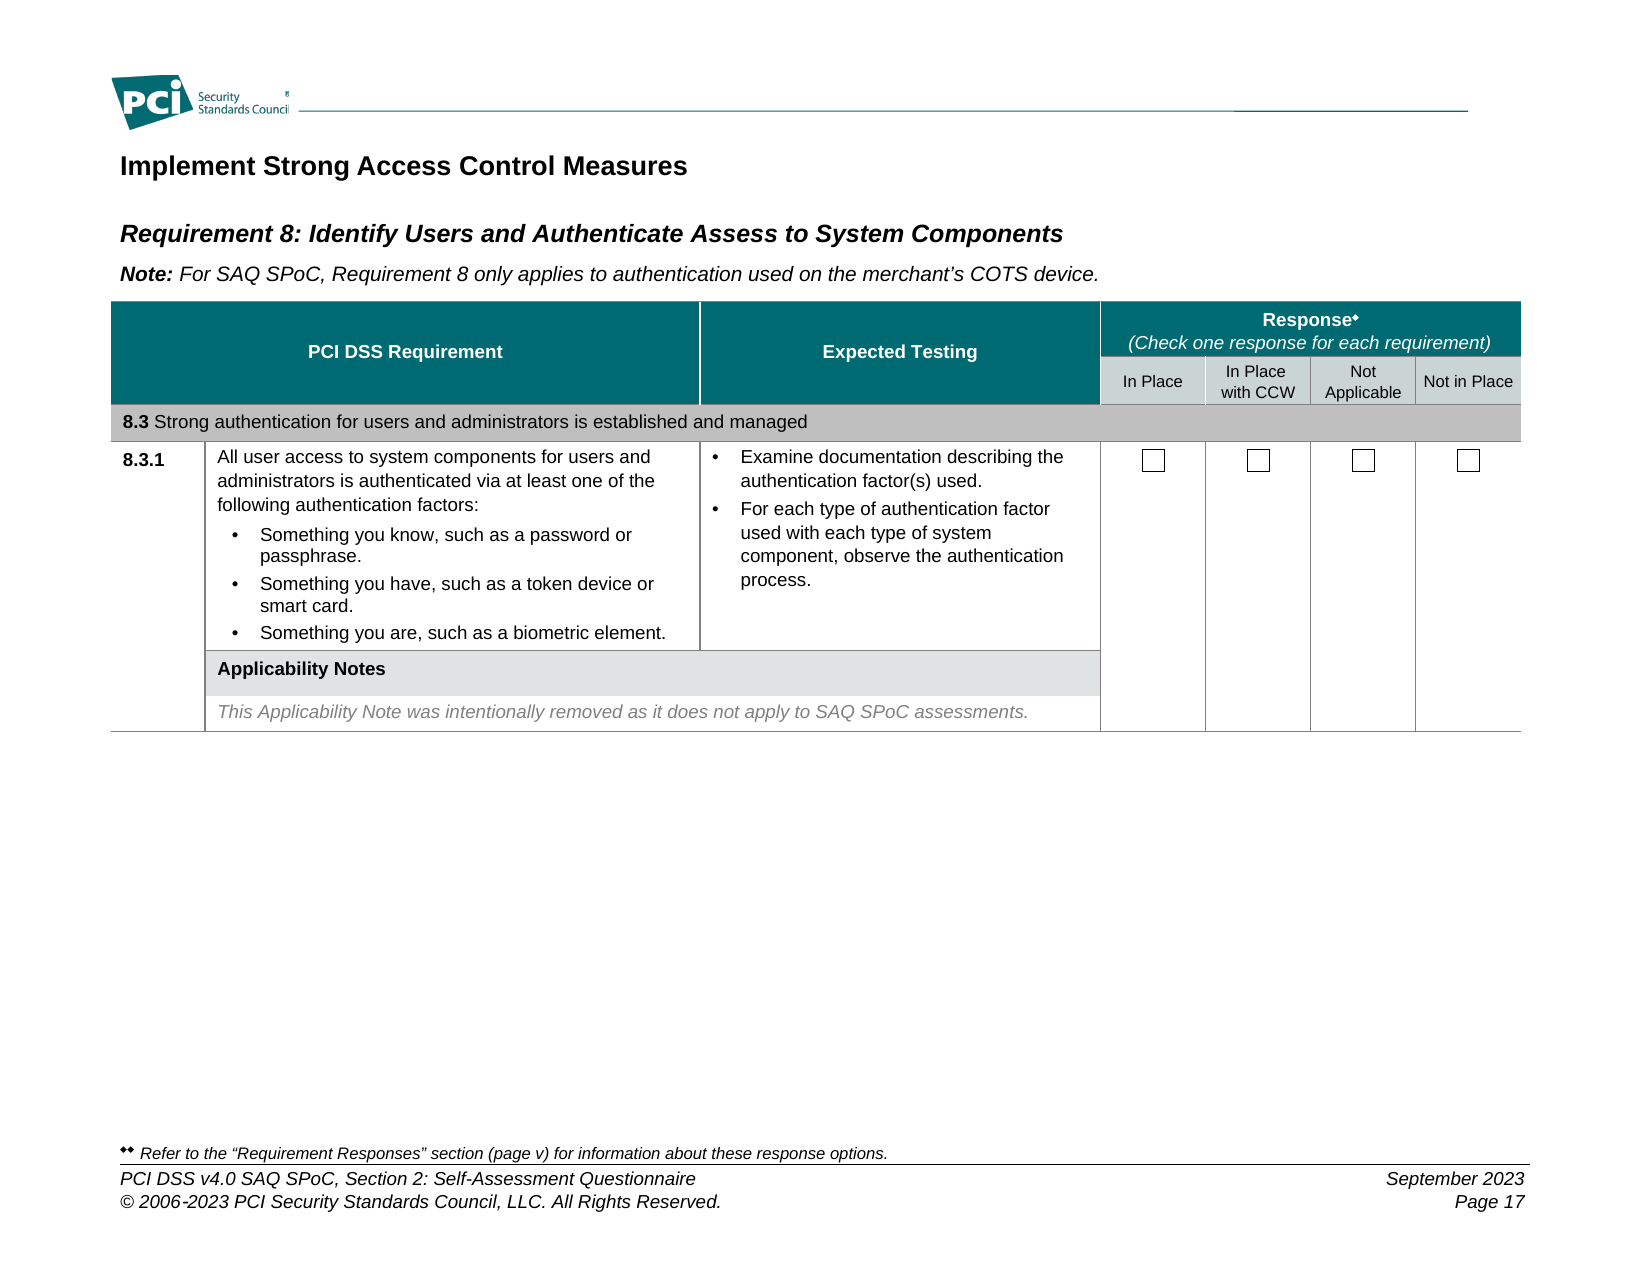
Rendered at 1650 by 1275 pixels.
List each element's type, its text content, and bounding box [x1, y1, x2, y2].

table_header PCI DSS Requirement [111, 302, 699, 404]
table_cell Not in Place [1416, 357, 1521, 404]
subtitle Implement Strong Access Control Measures [120, 150, 1530, 181]
table_header Response (Check one response for each requirement) [1101, 302, 1521, 356]
table_cell 8.3.1 [111, 442, 204, 731]
text Note: For SAQ SPoC, Requirement 8 only applies to authentication used on the merchant’s COTS device. [120, 262, 1530, 286]
table_cell Not Applicable [1311, 357, 1415, 404]
table_cell 8.3 Strong authentication for users and administrators is established and managed [111, 405, 1521, 441]
picture [111, 75, 289, 130]
table_cell All user access to system components for users and administrators is authenticated via at least one of the following authentication factors: Something you know, such as a password or passphrase. Something you have, such as a token device or smart card. Something you are, such as a biometric element. [206, 442, 699, 650]
table_cell In Place [1101, 357, 1205, 404]
table_cell This Applicability Note was intentionally removed as it does not apply to SAQ SPoC assessments. [206, 696, 1100, 731]
table_cell In Place with CCW [1206, 357, 1310, 404]
table_cell [1101, 442, 1205, 731]
subtitle Requirement 8: Identify Users and Authenticate Assess to System Components [120, 219, 1530, 247]
table_cell Applicability Notes [206, 651, 1100, 696]
table_header Expected Testing [701, 302, 1100, 404]
table_cell Examine documentation describing the authentication factor(s) used. For each type of authentication factor used with each type of system component, observe the authentication process. [701, 442, 1100, 650]
table_cell [1206, 442, 1310, 731]
table_cell [1416, 442, 1521, 731]
table_cell [1311, 442, 1415, 731]
